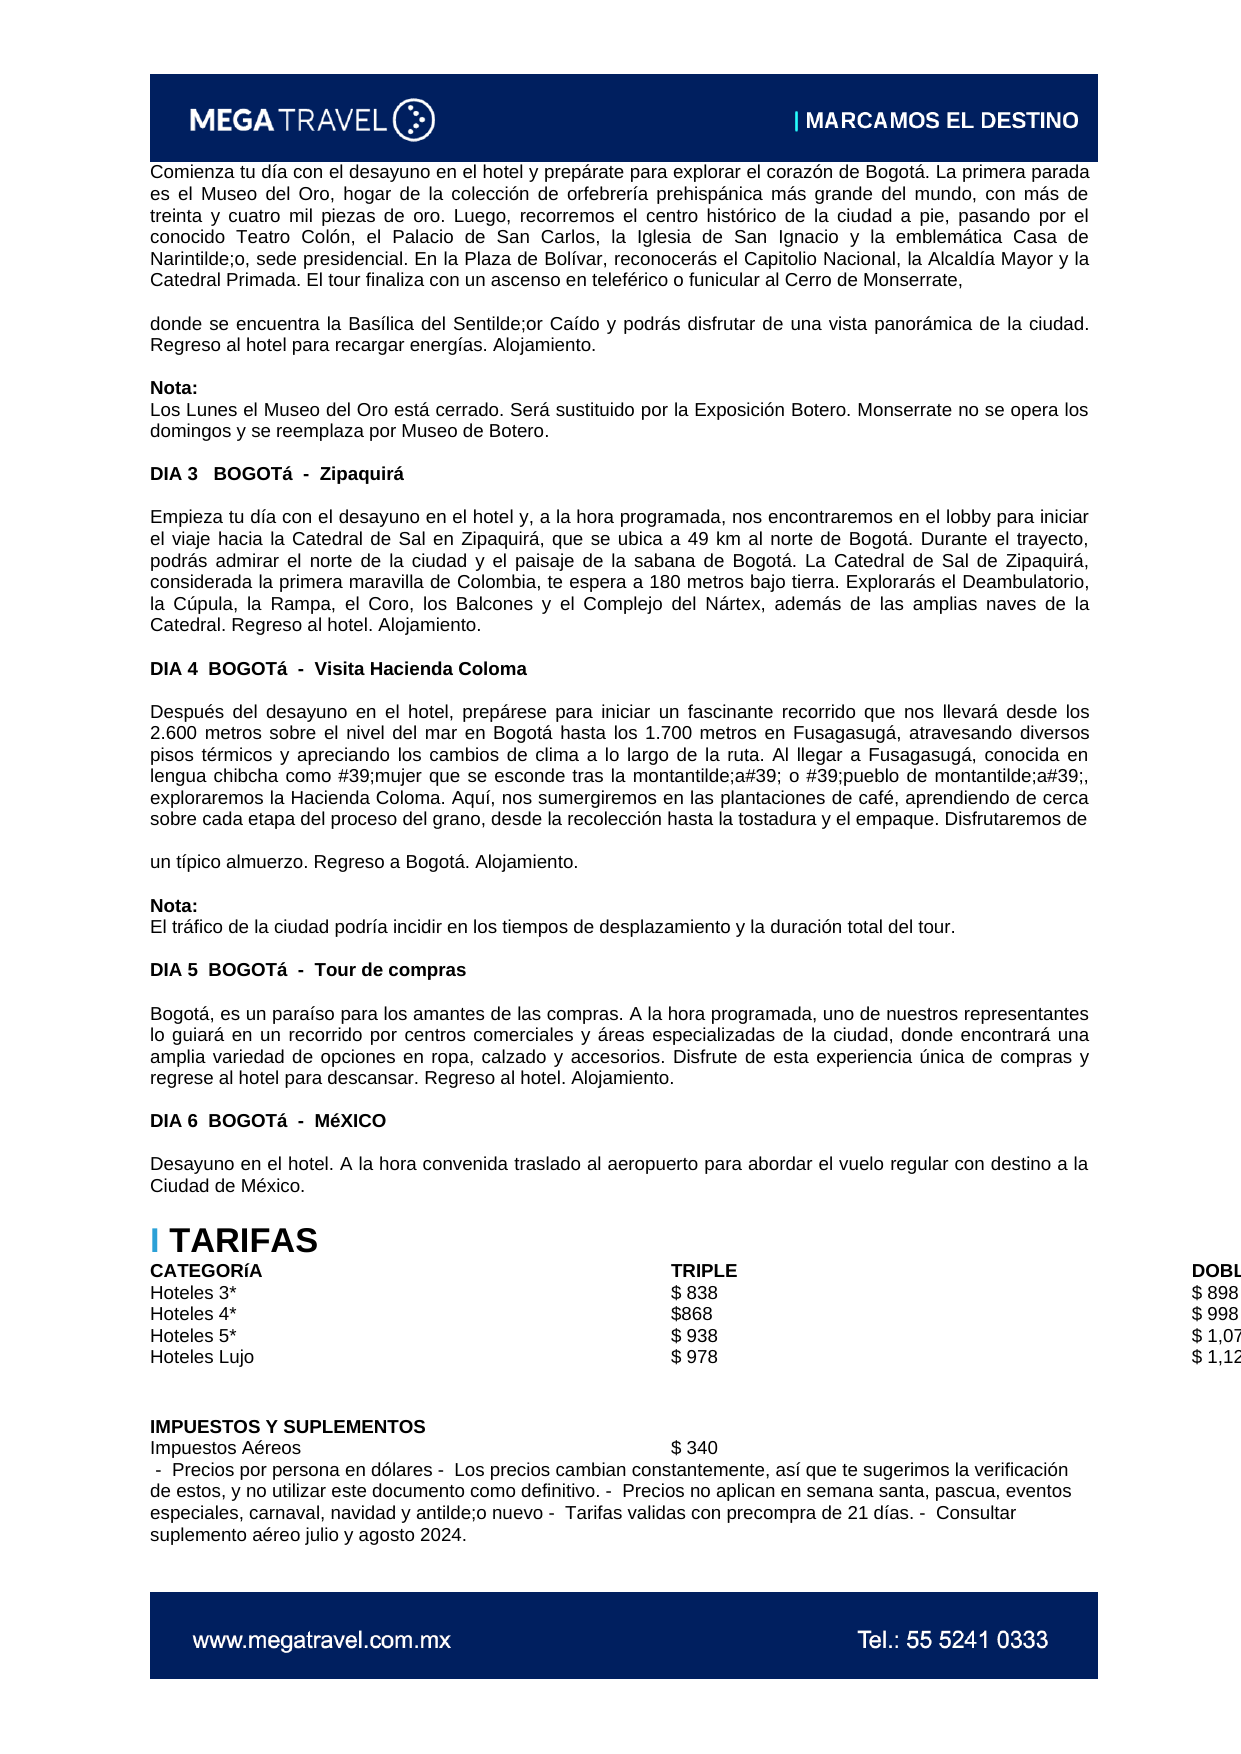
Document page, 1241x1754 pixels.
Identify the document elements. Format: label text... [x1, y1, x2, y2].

table_cell Hoteles 4* [139, 1303, 659, 1324]
text un típico almuerzo. Regreso a Bogotá. Alojamiento. [150, 851, 1090, 873]
table_cell $868 [660, 1303, 1180, 1324]
text donde se encuentra la Basílica del Sentilde;or Caído y podrás disfrutar de una vista panorámica de la ciudad. Regreso al hotel para recargar energías. Alojamiento. [150, 312, 1090, 355]
table_cell $ 1,078 [1180, 1325, 1240, 1346]
text IMPUESTOS Y SUPLEMENTOS [150, 1416, 1090, 1437]
text DIA 4 BOGOTá - Visita Hacienda Coloma [150, 657, 1090, 679]
table_header TRIPLE [660, 1260, 1180, 1281]
text Nota: [150, 377, 1090, 398]
table_header $ 340 [660, 1437, 1180, 1459]
text Comienza tu día con el desayuno en el hotel y prepárate para explorar el corazón de Bogotá. La primera parada es el Museo del Oro, hogar de la colección de orfebrería prehispánica más grande del mundo, con más de treinta y cuatro mil piezas de oro. Luego, recorremos el centro histórico de la ciudad a pie, pasando por el conocido Teatro Colón, el Palacio de San Carlos, la Iglesia de San Ignacio y la emblemática Casa de Narintilde;o, sede presidencial. En la Plaza de Bolívar, reconocerás el Capitolio Nacional, la Alcaldía Mayor y la Catedral Primada. El tour finaliza con un ascenso en teleférico o funicular al Cerro de Monserrate, [150, 161, 1090, 291]
table_header Impuestos Aéreos [139, 1437, 659, 1459]
text Después del desayuno en el hotel, prepárese para iniciar un fascinante recorrido que nos llevará desde los 2.600 metros sobre el nivel del mar en Bogotá hasta los 1.700 metros en Fusagasugá, atravesando diversos pisos térmicos y apreciando los cambios de clima a lo largo de la ruta. Al llegar a Fusagasugá, conocida en lengua chibcha como #39;mujer que se esconde tras la montantilde;a#39; o #39;pueblo de montantilde;a#39;, exploraremos la Hacienda Coloma. Aquí, nos sumergiremos en las plantaciones de café, aprendiendo de cerca sobre cada etapa del proceso del grano, desde la recolección hasta la tostadura y el empaque. Disfrutaremos de [150, 700, 1090, 830]
picture [150, 1592, 1098, 1679]
table_cell $ 998 [1180, 1303, 1240, 1324]
table_cell Hoteles 5* [139, 1325, 659, 1346]
text DIA 6 BOGOTá - MéXICO [150, 1110, 1090, 1132]
text El tráfico de la ciudad podría incidir en los tiempos de desplazamiento y la duración total del tour. [150, 916, 1090, 938]
table_header DOBLE [1180, 1260, 1240, 1281]
table_cell $ 938 [660, 1325, 1180, 1346]
picture [150, 74, 1098, 162]
text Empieza tu día con el desayuno en el hotel y, a la hora programada, nos encontraremos en el lobby para iniciar el viaje hacia la Catedral de Sal en Zipaquirá, que se ubica a 49 km al norte de Bogotá. Durante el trayecto, podrás admirar el norte de la ciudad y el paisaje de la sabana de Bogotá. La Catedral de Sal de Zipaquirá, considerada la primera maravilla de Colombia, te espera a 180 metros bajo tierra. Explorarás el Deambulatorio, la Cúpula, la Rampa, el Coro, los Balcones y el Complejo del Nártex, además de las amplias naves de la Catedral. Regreso al hotel. Alojamiento. [150, 506, 1090, 636]
table_header CATEGORíA [139, 1260, 659, 1281]
text Los Lunes el Museo del Oro está cerrado. Será sustituido por la Exposición Botero. Monserrate no se opera los domingos y se reemplaza por Museo de Botero. [150, 398, 1090, 442]
text Nota: [150, 894, 1090, 916]
text - Precios por persona en dólares - Los precios cambian constantemente, así que te sugerimos la verificación de estos, y no utilizar este documento como definitivo. - Precios no aplican en semana santa, pascua, eventos especiales, carnaval, navidad y antilde;o nuevo - Tarifas validas con precompra de 21 días. - Consultar suplemento aéreo julio y agosto 2024. [150, 1459, 1090, 1545]
text DIA 3 BOGOTá - Zipaquirá [150, 463, 1090, 485]
text DIA 5 BOGOTá - Tour de compras [150, 959, 1090, 981]
text Bogotá, es un paraíso para los amantes de las compras. A la hora programada, uno de nuestros representantes lo guiará en un recorrido por centros comerciales y áreas especializadas de la ciudad, donde encontrará una amplia variedad de opciones en ropa, calzado y accesorios. Disfrute de esta experiencia única de compras y regrese al hotel para descansar. Regreso al hotel. Alojamiento. [150, 1002, 1090, 1088]
table_cell $ 898 [1180, 1281, 1240, 1303]
table_cell $ 838 [660, 1281, 1180, 1303]
table_cell $ 1,128 [1180, 1346, 1240, 1368]
table_cell Hoteles 3* [139, 1281, 659, 1303]
text Desayuno en el hotel. A la hora convenida traslado al aeropuerto para abordar el vuelo regular con destino a la Ciudad de México. [150, 1153, 1090, 1196]
table_cell $ 978 [660, 1346, 1180, 1368]
table_cell Hoteles Lujo [139, 1346, 659, 1368]
